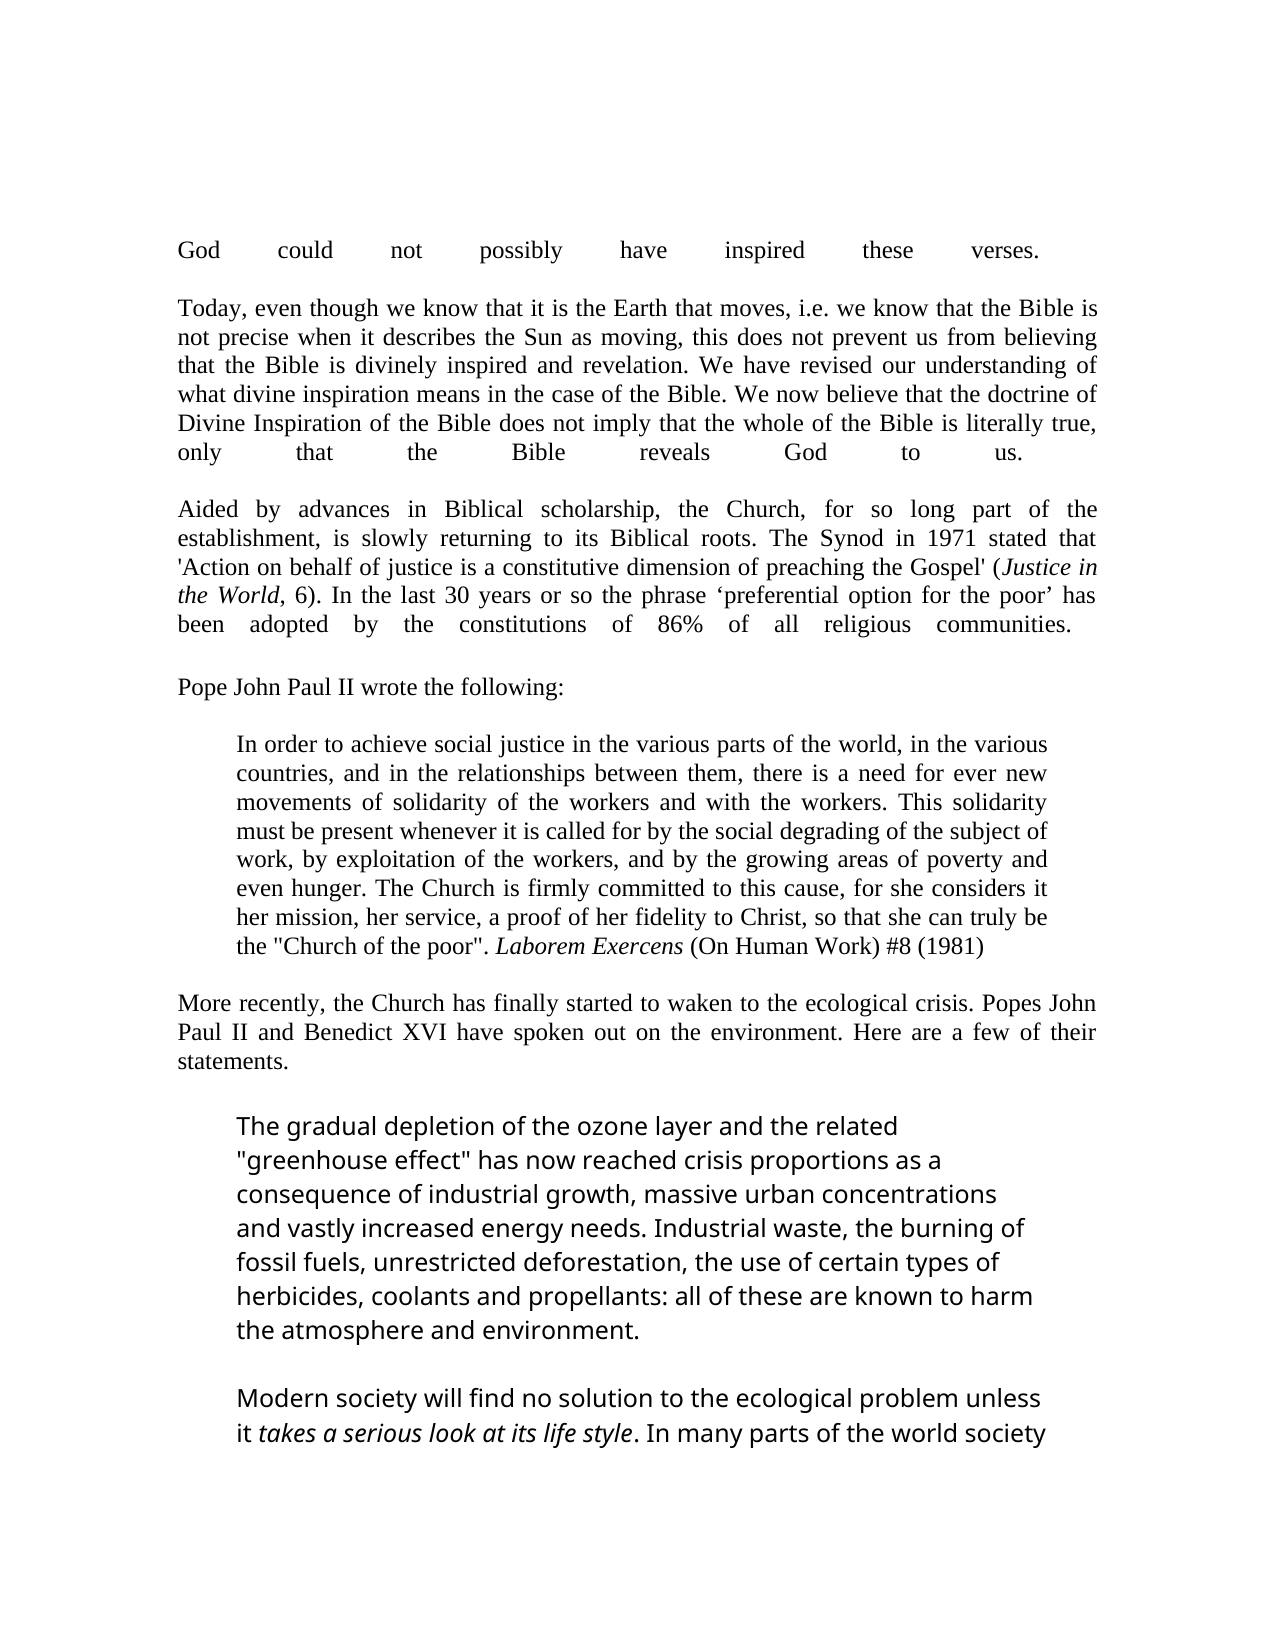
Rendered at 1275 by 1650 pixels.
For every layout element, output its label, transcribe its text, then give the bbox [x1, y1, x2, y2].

text More recently, the Church has finally started to waken to the ecological crisis. Popes John Paul II and Benedict XVI have spoken out on the environment. Here are a few of their statements. [177, 959, 1098, 1109]
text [236, 1381, 1048, 1449]
text Pope John Paul II wrote the following: [177, 672, 1098, 701]
text In order to achieve social justice in the various parts of the world, in the various countries, and in the relationships between them, there is a need for ever new movements of solidarity of the workers and with the workers. This solidarity must be present whenever it is called for by the social degrading of the subject of work, by exploitation of the workers, and by the growing areas of poverty and even hunger. The Church is firmly committed to this cause, for she considers it her mission, her service, a proof of her fidelity to Christ, so that she can truly be the "Church of the poor". Laborem Exercens (On Human Work) #8 (1981) [236, 701, 1048, 959]
text The gradual depletion of the ozone layer and the related "greenhouse effect" has now reached crisis proportions as a consequence of industrial growth, massive urban concentrations and vastly increased energy needs. Industrial waste, the burning of fossil fuels, unrestricted deforestation, the use of certain types of herbicides, coolants and propellants: all of these are known to harm the atmosphere and environment. [236, 1109, 1048, 1347]
text God could not possibly have inspired these verses. Today, even though we know that it is the Earth that moves, i.e. we know that the Bible is not precise when it describes the Sun as moving, this does not prevent us from believing that the Bible is divinely inspired and revelation. We have revised our understanding of what divine inspiration means in the case of the Bible. We now believe that the doctrine of Divine Inspiration of the Bible does not imply that the whole of the Bible is literally true, only that the Bible reveals God to us. Aided by advances in Biblical scholarship, the Church, for so long part of the establishment, is slowly returning to its Biblical roots. The Synod in 1971 stated that 'Action on behalf of justice is a constitutive dimension of preaching the Gospel' (Justice in the World, 6). In the last 30 years or so the phrase ‘preferential option for the poor’ has been adopted by the constitutions of 86% of all religious communities. [177, 236, 1098, 672]
